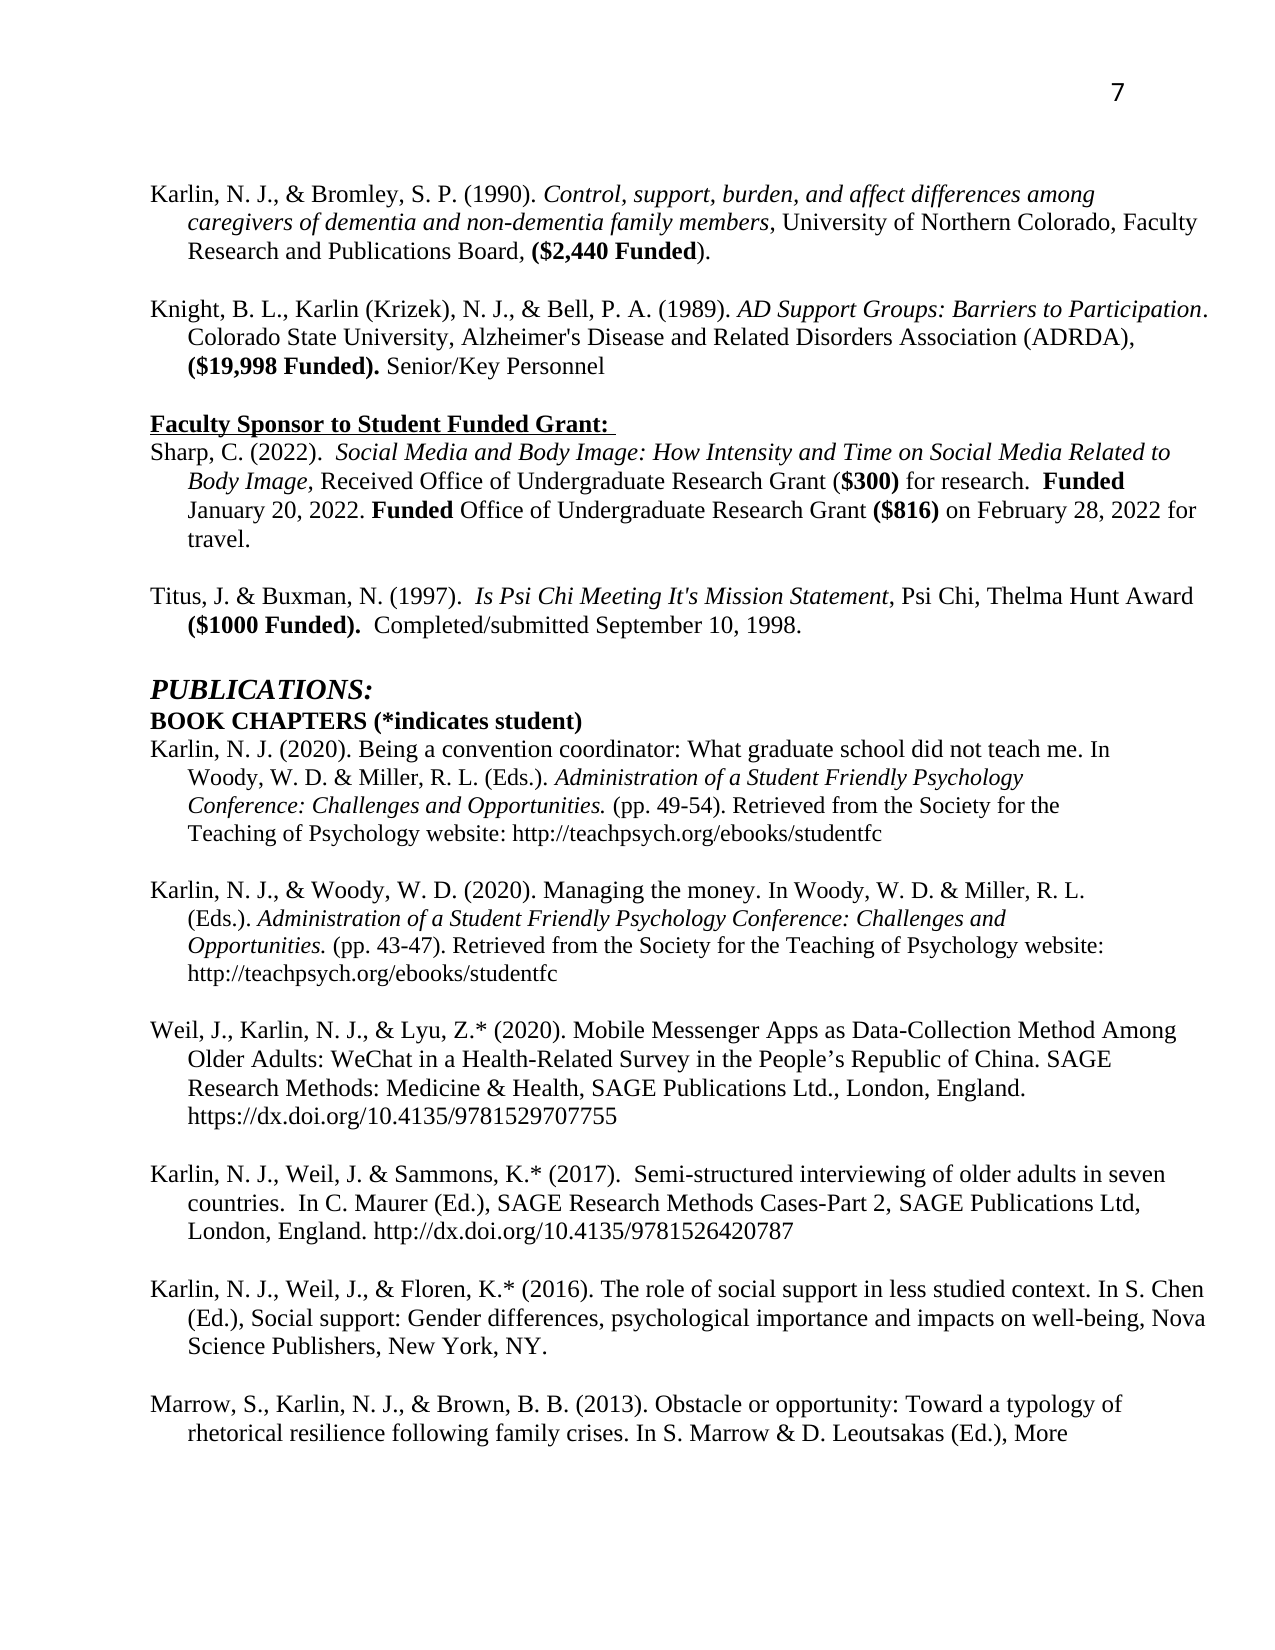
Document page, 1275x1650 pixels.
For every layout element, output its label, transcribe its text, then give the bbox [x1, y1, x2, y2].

text Karlin, N. J., & Bromley, S. P. (1990). Control, support, burden, and affect differences among caregivers of dementia and non-dementia family members, University of Northern Colorado, Faculty Research and Publications Board, ($2,440 Funded). [150, 179, 1208, 265]
text Knight, B. L., Karlin (Krizek), N. J., & Bell, P. A. (1989). AD Support Groups: Barriers to Participation. Colorado State University, Alzheimer's Disease and Related Disorders Association (ADRDA), ($19,998 Funded). Senior/Key Personnel [150, 294, 1208, 380]
text Karlin, N. J., Weil, J., & Floren, K.* (2016). The role of social support in less studied context. In S. Chen (Ed.), Social support: Gender differences, psychological importance and impacts on well-being, Nova Science Publishers, New York, NY. [150, 1274, 1208, 1360]
text BOOK CHAPTERS (*indicates student) [150, 706, 1208, 734]
text Karlin, N. J. (2020). Being a convention coordinator: What graduate school did not teach me. In Woody, W. D. & Miller, R. L. (Eds.). Administration of a Student Friendly Psychology Conference: Challenges and Opportunities. (pp. 49-54). Retrieved from the Society for the Teaching of Psychology website: http://teachpsych.org/ebooks/studentfc [150, 734, 1125, 846]
text Weil, J., Karlin, N. J., & Lyu, Z.* (2020). Mobile Messenger Apps as Data-Collection Method Among Older Adults: WeChat in a Health-Related Survey in the People’s Republic of China. SAGE Research Methods: Medicine & Health, SAGE Publications Ltd., London, England. https://dx.doi.org/10.4135/9781529707755 [150, 1015, 1208, 1130]
text Karlin, N. J., Weil, J. & Sammons, K.* (2017). Semi-structured interviewing of older adults in seven countries. In C. Maurer (Ed.), SAGE Research Methods Cases-Part 2, SAGE Publications Ltd, London, England. http://dx.doi.org/10.4135/9781526420787 [150, 1159, 1208, 1245]
text Karlin, N. J., & Woody, W. D. (2020). Managing the money. In Woody, W. D. & Miller, R. L. (Eds.). Administration of a Student Friendly Psychology Conference: Challenges and Opportunities. (pp. 43-47). Retrieved from the Society for the Teaching of Psychology website: http://teachpsych.org/ebooks/studentfc [150, 875, 1125, 986]
text Sharp, C. (2022). Social Media and Body Image: How Intensity and Time on Social Media Related to Body Image, Received Office of Undergraduate Research Grant ($300) for research. Funded January 20, 2022. Funded Office of Undergraduate Research Grant ($816) on February 28, 2022 for travel. [150, 437, 1208, 552]
text Titus, J. & Buxman, N. (1997). Is Psi Chi Meeting It's Mission Statement, Psi Chi, Thelma Hunt Award ($1000 Funded). Completed/submitted September 10, 1998. [150, 581, 1208, 639]
text PUBLICATIONS: [150, 672, 1208, 706]
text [150, 1389, 1125, 1446]
text Faculty Sponsor to Student Funded Grant: [150, 409, 1208, 437]
